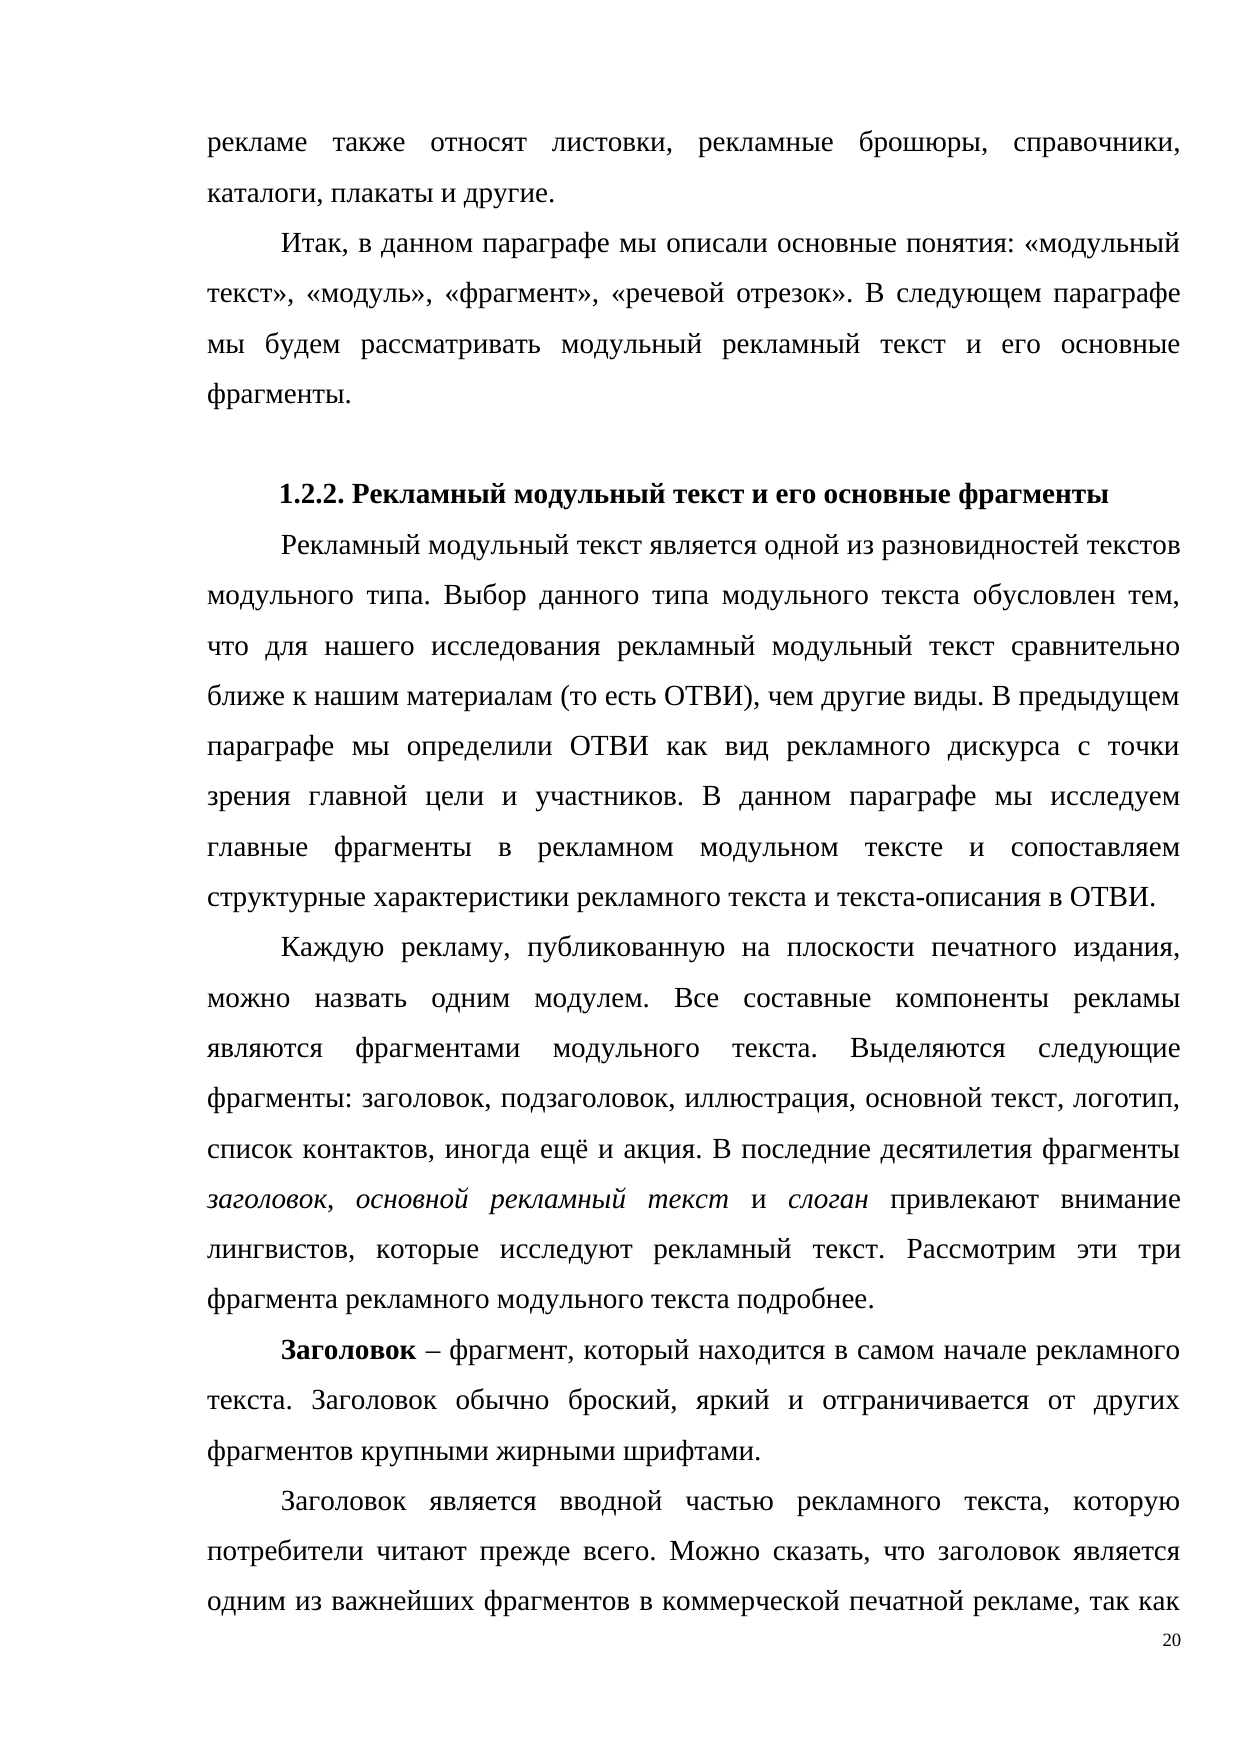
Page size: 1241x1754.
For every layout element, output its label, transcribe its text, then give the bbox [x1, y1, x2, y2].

text 1.2.2. Рекламный модульный текст и его основные фрагменты [207, 477, 1181, 510]
text Рекламный модульный текст является одной из разновидностей текстов модульного типа. Выбор данного типа модульного текста обусловлен тем, что для нашего исследования рекламный модульный текст сравнительно ближе к нашим материалам (то есть ОТВИ), чем другие виды. В предыдущем параграфе мы определили ОТВИ как вид рекламного дискурса с точки зрения главной цели и участников. В данном параграфе мы исследуем главные фрагменты в рекламном модульном тексте и сопоставляем структурные характеристики рекламного текста и текста-описания в ОТВИ. [207, 527, 1181, 913]
text Каждую рекламу, публикованную на плоскости печатного издания, можно назвать одним модулем. Все составные компоненты рекламы являются фрагментами модульного текста. Выделяются следующие фрагменты: заголовок, подзаголовок, иллюстрация, основной текст, логотип, список контактов, иногда ещё и акция. В последние десятилетия фрагменты заголовок, основной рекламный текст и слоган привлекают внимание лингвистов, которые исследуют рекламный текст. Рассмотрим эти три фрагмента рекламного модульного текста подробнее. [207, 929, 1181, 1315]
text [207, 124, 1181, 208]
text Итак, в данном параграфе мы описали основные понятия: «модульный текст», «модуль», «фрагмент», «речевой отрезок». В следующем параграфе мы будем рассматривать модульный рекламный текст и его основные фрагменты. [207, 225, 1181, 409]
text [207, 1483, 1181, 1617]
text Заголовок – фрагмент, который находится в самом начале рекламного текста. Заголовок обычно броский, яркий и отграничивается от других фрагментов крупными жирными шрифтами. [207, 1332, 1181, 1466]
